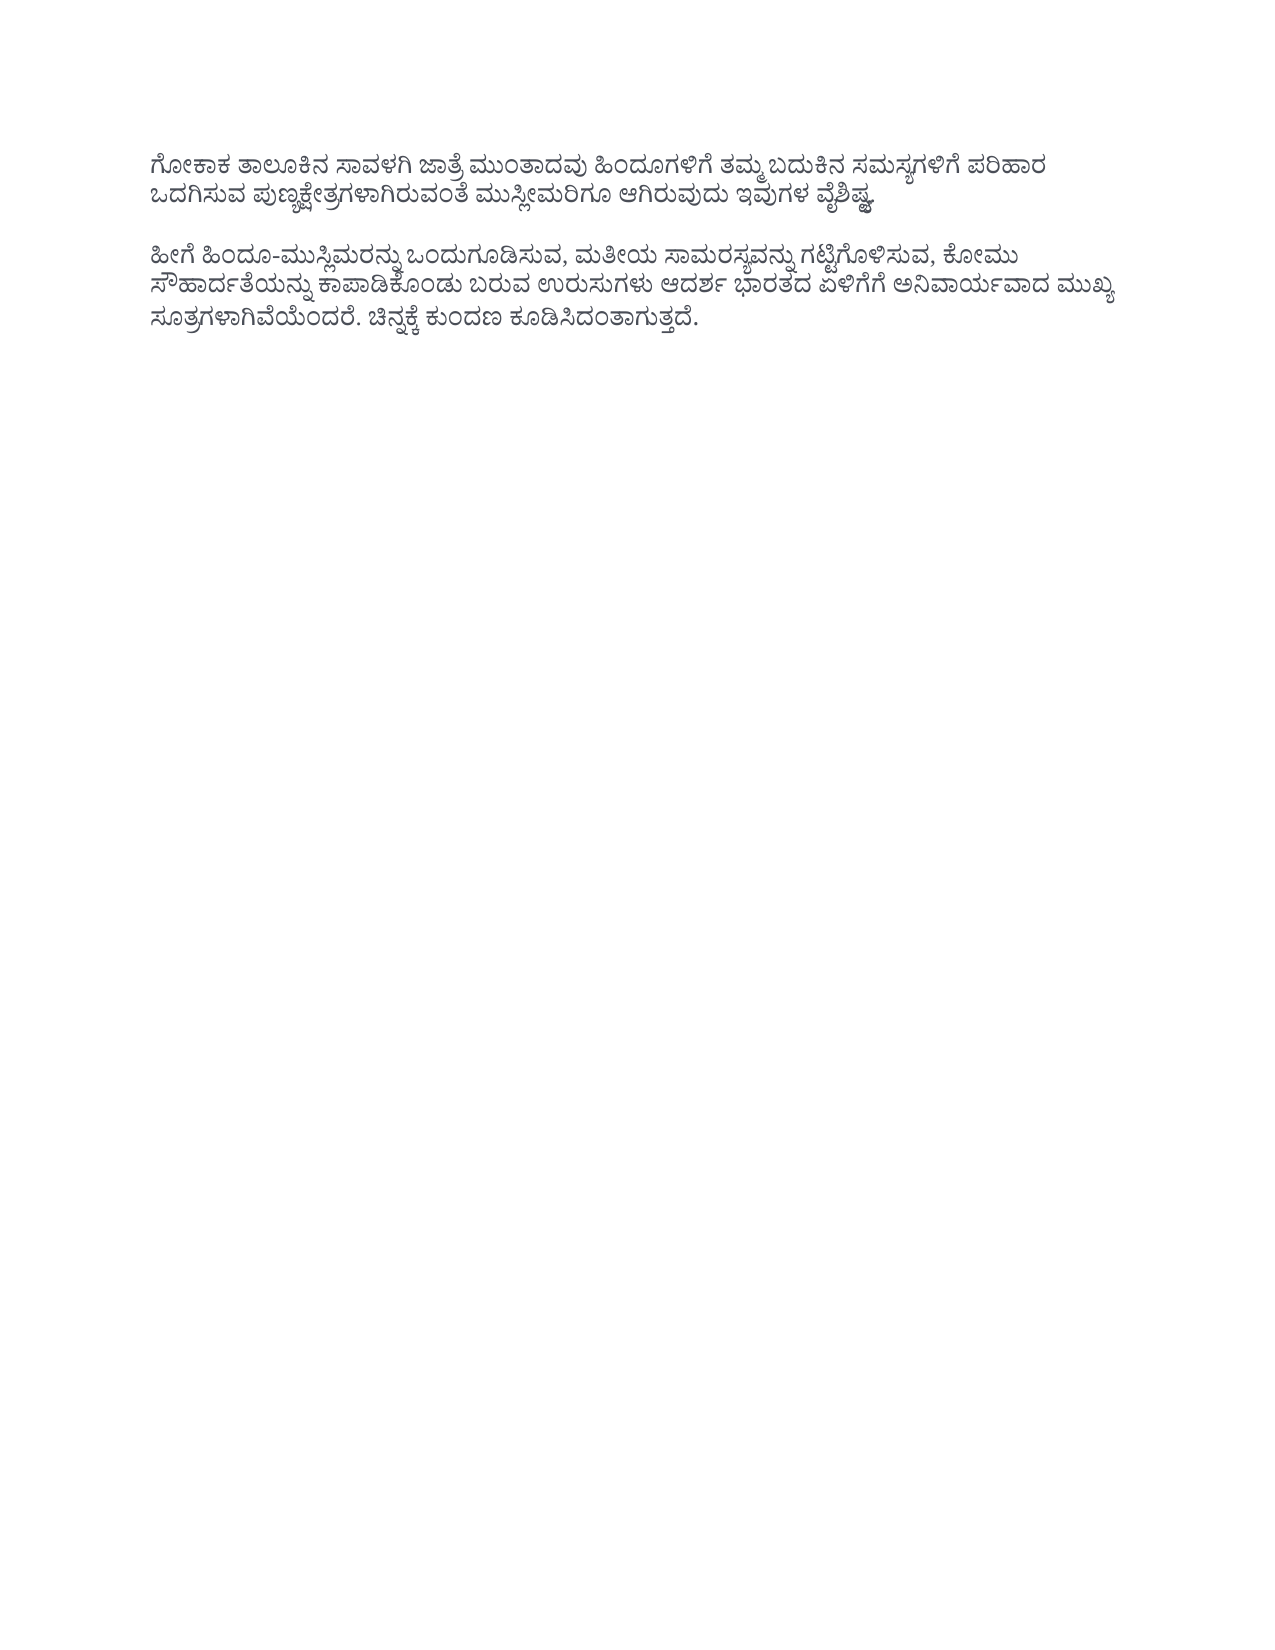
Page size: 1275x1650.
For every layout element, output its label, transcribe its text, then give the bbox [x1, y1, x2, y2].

text ಹೀಗೆ ಹಿಂದೂ-ಮುಸ್ಲಿಮರನ್ನು ಒಂದುಗೂಡಿಸುವ, ಮತೀಯ ಸಾಮರಸ್ಯವನ್ನು ಗಟ್ಟಿಗೊಳಿಸುವ, ಕೋಮು ಸೌಹಾರ್ದತೆಯನ್ನು ಕಾಪಾಡಿಕೊಂಡು ಬರುವ ಉರುಸುಗಳು ಆದರ್ಶ ಭಾರತದ ಏಳಿಗೆಗೆ ಅನಿವಾರ್ಯವಾದ ಮುಖ್ಯ ಸೂತ್ರಗಳಾಗಿವೆಯೆಂದರೆ. ಚಿನ್ನಕ್ಕೆ ಕುಂದಣ ಕೂಡಿಸಿದಂತಾಗುತ್ತದೆ. [150, 240, 1125, 332]
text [150, 150, 1125, 208]
